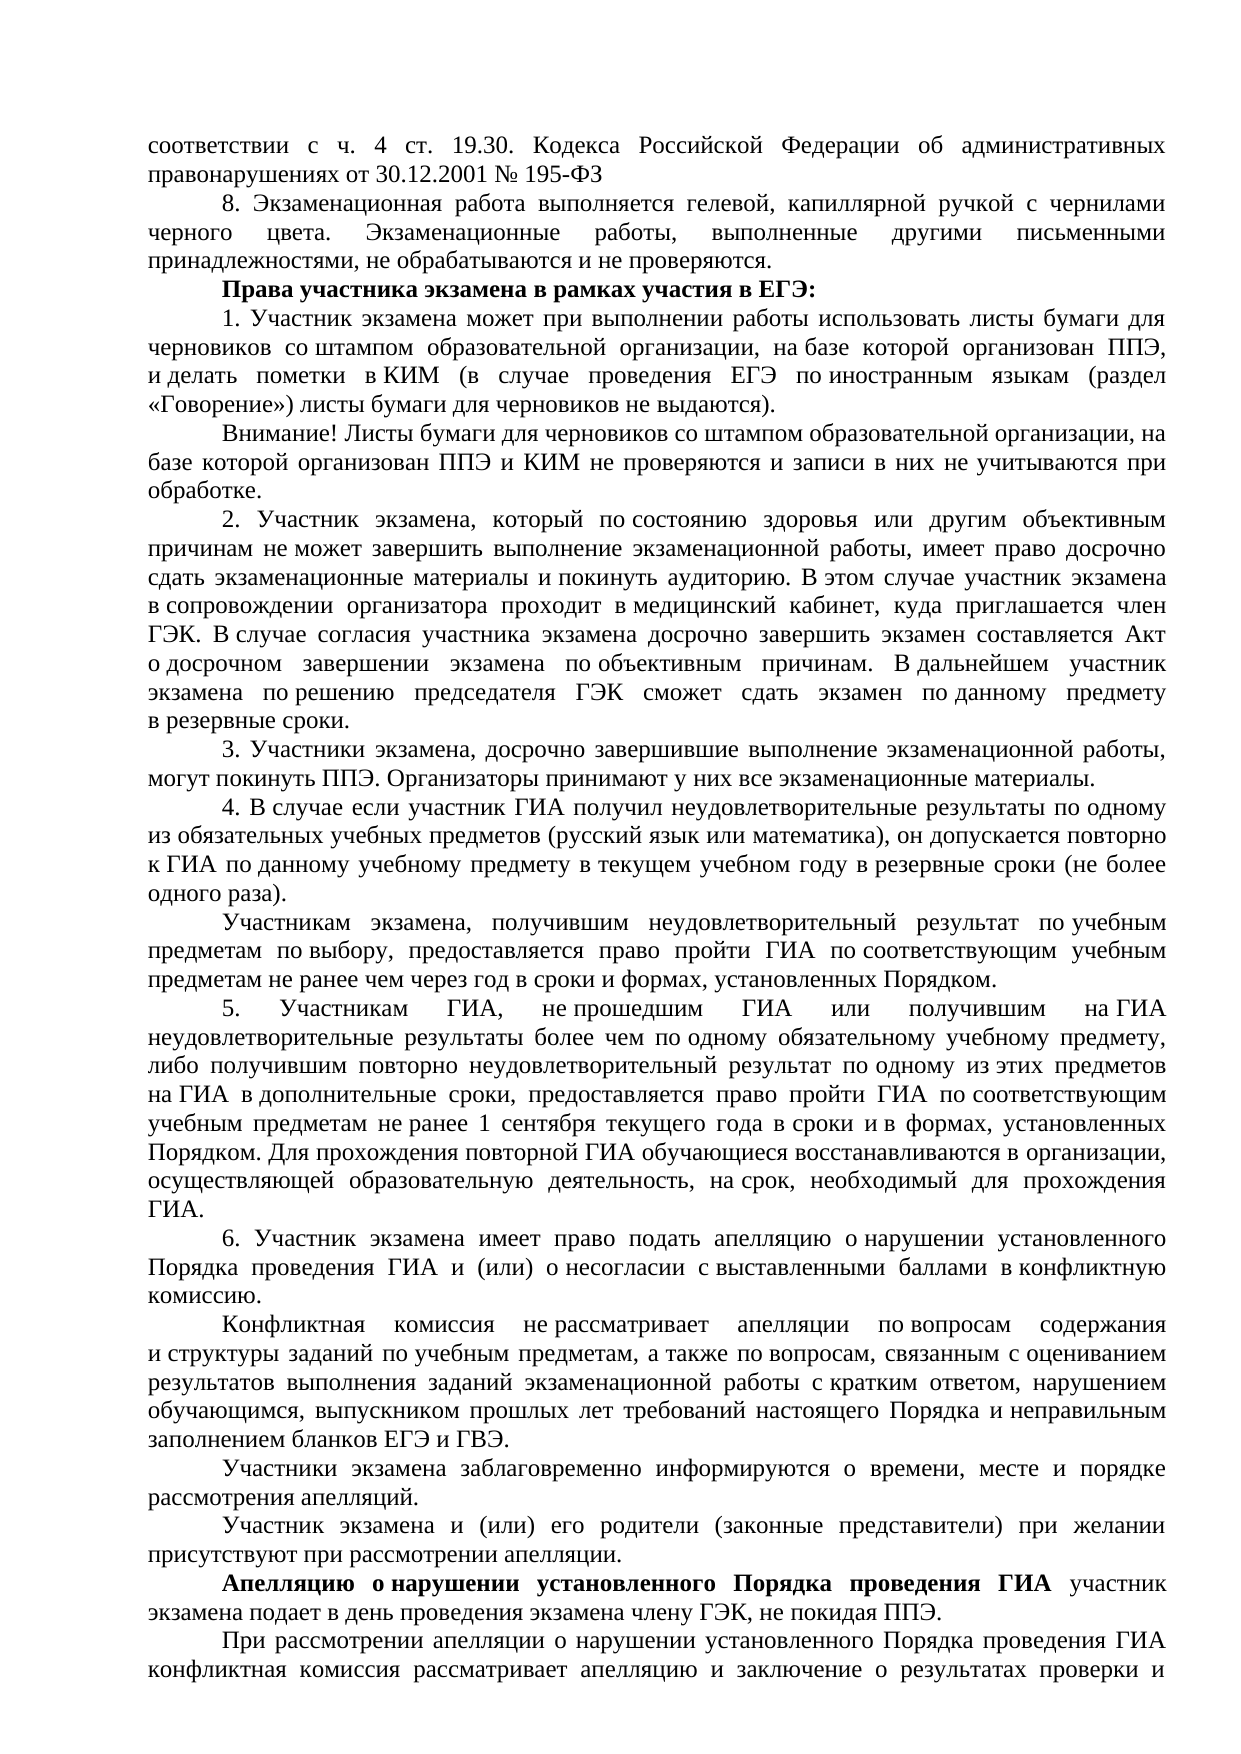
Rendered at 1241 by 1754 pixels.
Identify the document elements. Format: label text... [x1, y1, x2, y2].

text Внимание! Листы бумаги для черновиков со штампом образовательной организации, на базе которой организован ППЭ и КИМ не проверяются и записи в них не учитываются при обработке. [148, 418, 1166, 504]
text 8. Экзаменационная работа выполняется гелевой, капиллярной ручкой с чернилами черного цвета. Экзаменационные работы, выполненные другими письменными принадлежностями, не обрабатываются и не проверяются. [148, 188, 1166, 274]
text 6. Участник экзамена имеет право подать апелляцию о нарушении установленного Порядка проведения ГИА и (или) о несогласии с выставленными баллами в конфликтную комиссию. [148, 1223, 1166, 1309]
text Участникам экзамена, получившим неудовлетворительный результат по учебным предметам по выбору, предоставляется право пройти ГИА по соответствующим учебным предметам не ранее чем через год в сроки и формах, установленных Порядком. [148, 907, 1166, 993]
text Участники экзамена заблаговременно информируются о времени, месте и порядке рассмотрения апелляций. [148, 1453, 1166, 1511]
text 3. Участники экзамена, досрочно завершившие выполнение экзаменационной работы, могут покинуть ППЭ. Организаторы принимают у них все экзаменационные материалы. [148, 734, 1166, 792]
text Апелляцию о нарушении установленного Порядка проведения ГИА участник экзамена подает в день проведения экзамена члену ГЭК, не покидая ППЭ. [148, 1568, 1166, 1626]
text 5. Участникам ГИА, не прошедшим ГИА или получившим на ГИА неудовлетворительные результаты более чем по одному обязательному учебному предмету, либо получившим повторно неудовлетворительный результат по одному из этих предметов на ГИА в дополнительные сроки, предоставляется право пройти ГИА по соответствующим учебным предметам не ранее 1 сентября текущего года в сроки и в формах, установленных Порядком. Для прохождения повторной ГИА обучающиеся восстанавливаются в организации, осуществляющей образовательную деятельность, на срок, необходимый для прохождения ГИА. [148, 993, 1166, 1223]
text Права участника экзамена в рамках участия в ЕГЭ: [148, 274, 1166, 303]
text 4. В случае если участник ГИА получил неудовлетворительные результаты по одному из обязательных учебных предметов (русский язык или математика), он допускается повторно к ГИА по данному учебному предмету в текущем учебном году в резервные сроки (не более одного раза). [148, 792, 1166, 907]
text Конфликтная комиссия не рассматривает апелляции по вопросам содержания и структуры заданий по учебным предметам, а также по вопросам, связанным с оцениванием результатов выполнения заданий экзаменационной работы с кратким ответом, нарушением обучающимся, выпускником прошлых лет требований настоящего Порядка и неправильным заполнением бланков ЕГЭ и ГВЭ. [148, 1309, 1166, 1453]
text Участник экзамена и (или) его родители (законные представители) при желании присутствуют при рассмотрении апелляции. [148, 1511, 1166, 1568]
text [148, 1626, 1166, 1683]
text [148, 131, 1166, 188]
text 2. Участник экзамена, который по состоянию здоровья или другим объективным причинам не может завершить выполнение экзаменационной работы, имеет право досрочно сдать экзаменационные материалы и покинуть аудиторию. В этом случае участник экзамена в сопровождении организатора проходит в медицинский кабинет, куда приглашается член ГЭК. В случае согласия участника экзамена досрочно завершить экзамен составляется Акт о досрочном завершении экзамена по объективным причинам. В дальнейшем участник экзамена по решению председателя ГЭК сможет сдать экзамен по данному предмету в резервные сроки. [148, 504, 1166, 734]
text 1. Участник экзамена может при выполнении работы использовать листы бумаги для черновиков со штампом образовательной организации, на базе которой организован ППЭ, и делать пометки в КИМ (в случае проведения ЕГЭ по иностранным языкам (раздел «Говорение») листы бумаги для черновиков не выдаются). [148, 303, 1166, 418]
